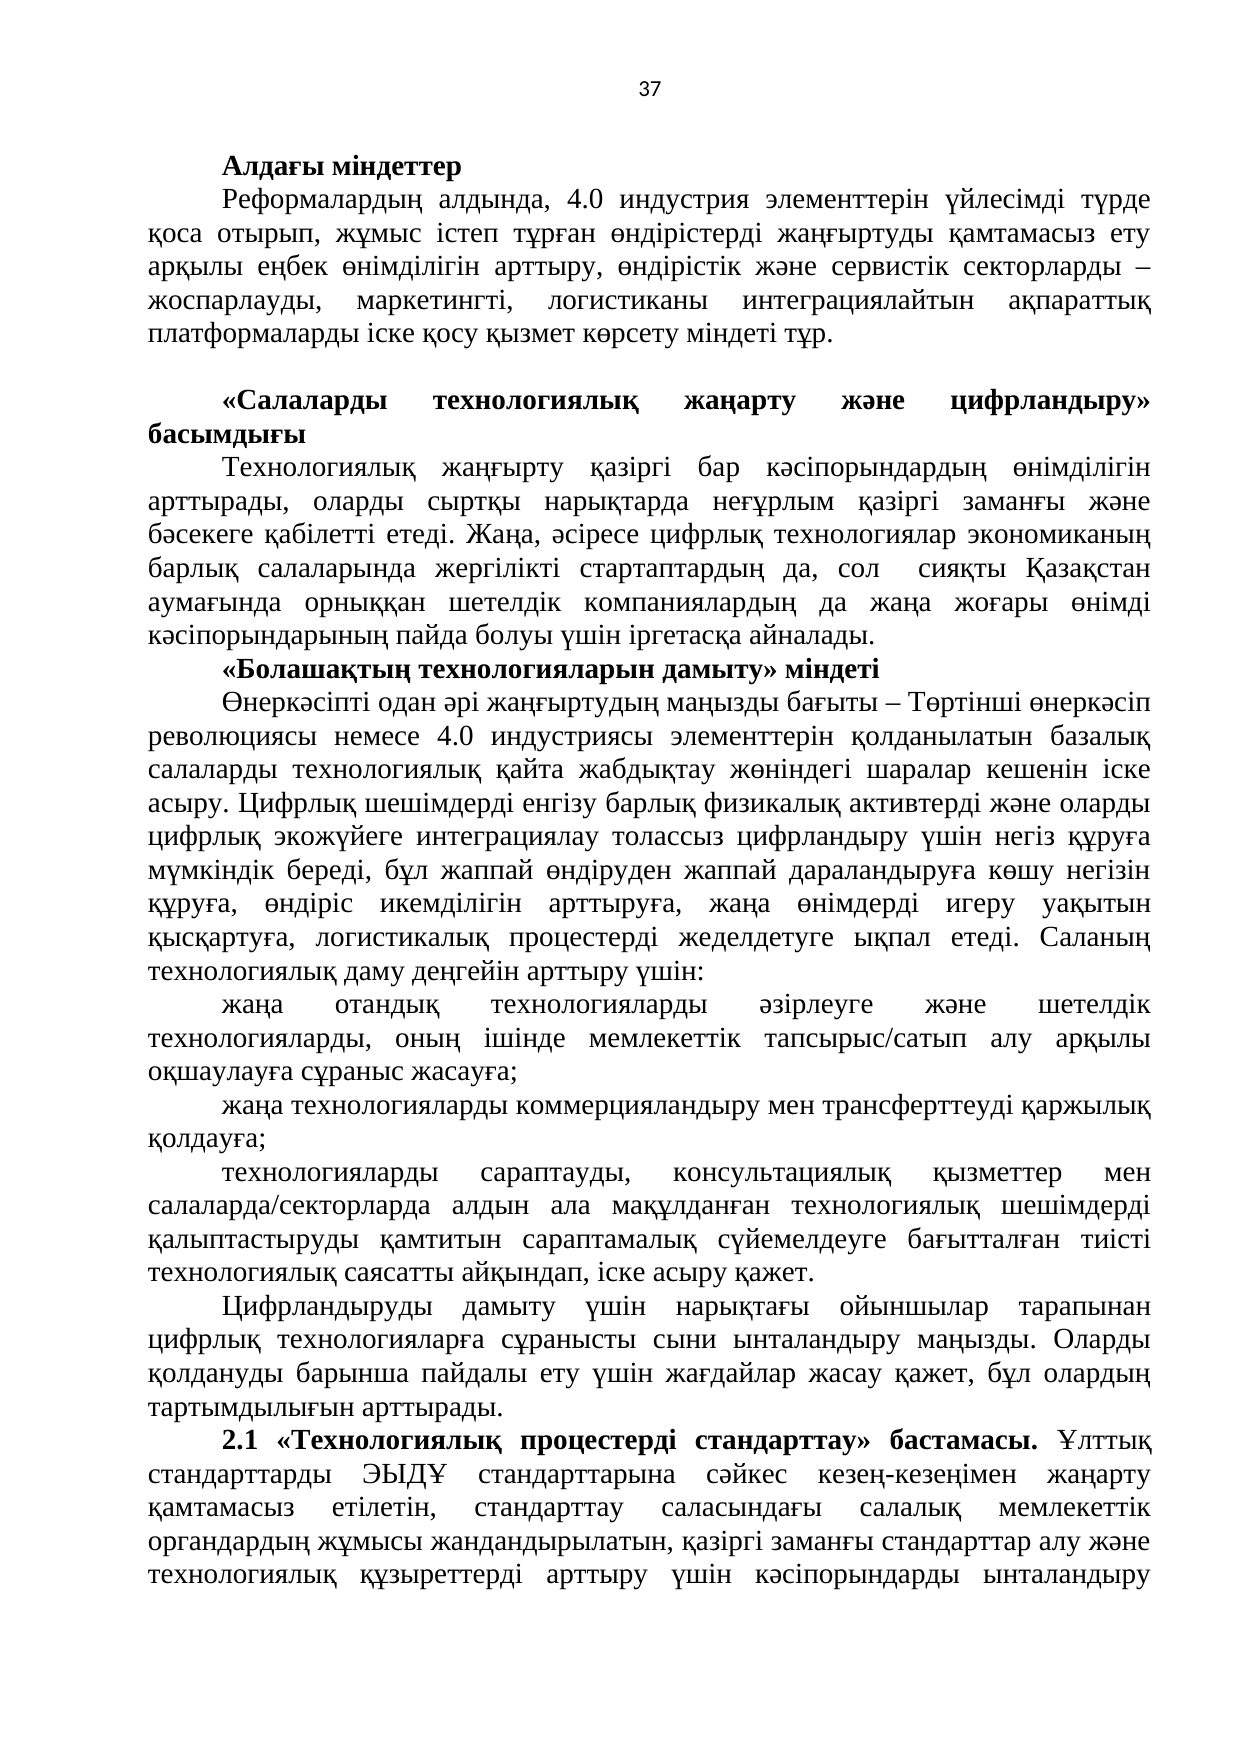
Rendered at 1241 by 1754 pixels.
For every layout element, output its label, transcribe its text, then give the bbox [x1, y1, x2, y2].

text Цифрландыруды дамыту үшін нарықтағы ойыншылар тарапынан цифрлық технологияларға сұранысты сыни ынталандыру маңызды. Оларды қолдануды барынша пайдалы ету үшін жағдайлар жасау қажет, бұл олардың тартымдылығын арттырады. [148, 1288, 1152, 1422]
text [148, 1422, 1152, 1590]
text «Салаларды технологиялық жаңарту және цифрландыру» басымдығы [148, 382, 1152, 449]
text «Болашақтың технологияларын дамыту» міндеті [148, 651, 1152, 684]
text жаңа технологияларды коммерцияландыру мен трансферттеуді қаржылық қолдауға; [148, 1087, 1152, 1154]
text Алдағы міндеттер [148, 148, 1152, 181]
text Реформалардың алдында, 4.0 индустрия элементтерін үйлесімді түрде қоса отырып, жұмыс істеп тұрған өндірістерді жаңғыртуды қамтамасыз ету арқылы еңбек өнімділігін арттыру, өндірістік және сервистік секторларды – жоспарлауды, маркетингті, логистиканы интеграциялайтын ақпараттық платформаларды іске қосу қызмет көрсету міндеті тұр. [148, 181, 1152, 349]
text Өнеркәсіпті одан әрі жаңғыртудың маңызды бағыты – Төртінші өнеркәсіп революциясы немесе 4.0 индустриясы элементтерін қолданылатын базалық салаларды технологиялық қайта жабдықтау жөніндегі шаралар кешенін іске асыру. Цифрлық шешімдерді енгізу барлық физикалық активтерді және оларды цифрлық экожүйеге интеграциялау толассыз цифрландыру үшін негіз құруға мүмкіндік береді, бұл жаппай өндіруден жаппай дараландыруға көшу негізін құруға, өндіріс икемділігін арттыруға, жаңа өнімдерді игеру уақытын қысқартуға, логистикалық процестерді жеделдетуге ықпал етеді. Саланың технологиялық даму деңгейін арттыру үшін: [148, 684, 1152, 986]
text Технологиялық жаңғырту қазіргі бар кәсіпорындардың өнімділігін арттырады, оларды сыртқы нарықтарда неғұрлым қазіргі заманғы және бәсекеге қабілетті етеді. Жаңа, әсіресе цифрлық технологиялар экономиканың барлық салаларында жергілікті стартаптардың да, сол сияқты Қазақстан аумағында орныққан шетелдік компаниялардың да жаңа жоғары өнімді кәсіпорындарының пайда болуы үшін іргетасқа айналады. [148, 449, 1152, 651]
text технологияларды сараптауды, консультациялық қызметтер мен салаларда/секторларда алдын ала мақұлданған технологиялық шешімдерді қалыптастыруды қамтитын сараптамалық сүйемелдеуге бағытталған тиісті технологиялық саясатты айқындап, іске асыру қажет. [148, 1154, 1152, 1288]
text жаңа отандық технологияларды әзірлеуге және шетелдік технологияларды, оның ішінде мемлекеттік тапсырыс/сатып алу арқылы оқшаулауға сұраныс жасауға; [148, 986, 1152, 1087]
